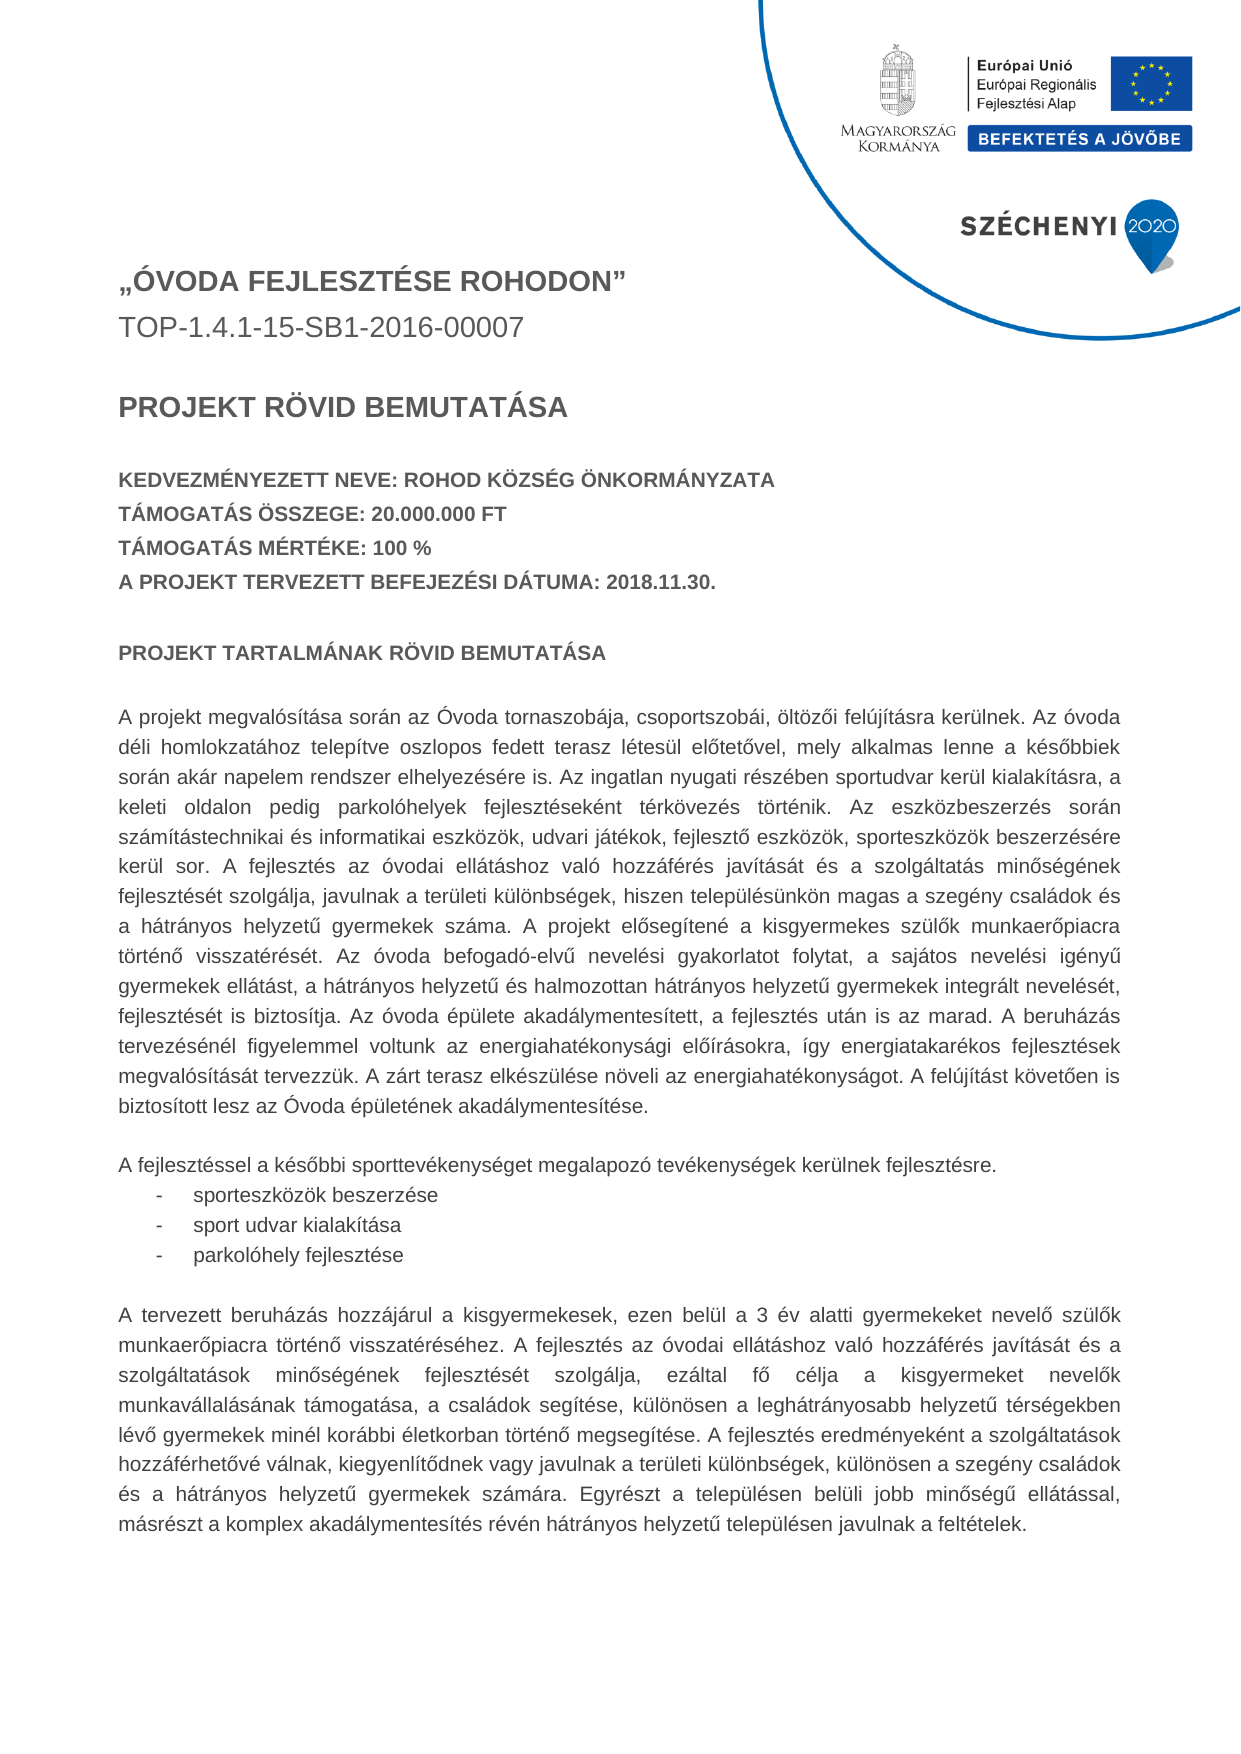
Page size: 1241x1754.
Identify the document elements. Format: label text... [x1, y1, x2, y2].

text A fejlesztéssel a későbbi sporttevékenységet megalapozó tevékenységek kerülnek fejlesztésre. [118, 1153, 1122, 1177]
text A projekt megvalósítása során az Óvoda tornaszobája, csoportszobái, öltözői felújításra kerülnek. Az óvoda déli homlokzatához telepítve oszlopos fedett terasz létesül előtetővel, mely alkalmas lenne a későbbiek során akár napelem rendszer elhelyezésére is. Az ingatlan nyugati részében sportudvar kerül kialakításra, a keleti oldalon pedig parkolóhelyek fejlesztéseként térkövezés történik. Az eszközbeszerzés során számítástechnikai és informatikai eszközök, udvari játékok, fejlesztő eszközök, sporteszközök beszerzésére kerül sor. A fejlesztés az óvodai ellátáshoz való hozzáférés javítását és a szolgáltatás minőségének fejlesztését szolgálja, javulnak a területi különbségek, hiszen településünkön magas a szegény családok és a hátrányos helyzetű gyermekek száma. A projekt elősegítené a kisgyermekes szülők munkaerőpiacra történő visszatérését. Az óvoda befogadó-elvű nevelési gyakorlatot folytat, a sajátos nevelési igényű gyermekek ellátást, a hátrányos helyzetű és halmozottan hátrányos helyzetű gyermekek integrált nevelését, fejlesztését is biztosítja. Az óvoda épülete akadálymentesített, a fejlesztés után is az marad. A beruházás tervezésénél figyelemmel voltunk az energiahatékonysági előírásokra, így energiatakarékos fejlesztések megvalósítását tervezzük. A zárt terasz elkészülése növeli az energiahatékonyságot. A felújítást követően is biztosított lesz az Óvoda épületének akadálymentesítése. [118, 705, 1122, 1117]
list sport udvar kialakítása [156, 1213, 1122, 1237]
text projekt tartalmának rövid bemutatása [118, 641, 1122, 665]
text kedvezményezett neve: rohod község Önkormányzata [118, 468, 1122, 492]
list parkolóhely fejlesztése [156, 1243, 1122, 1267]
text támogatás mértéke: 100 % [118, 536, 1122, 560]
picture [712, 0, 1241, 368]
text A tervezett beruházás hozzájárul a kisgyermekesek, ezen belül a 3 év alatti gyermekeket nevelő szülők munkaerőpiacra történő visszatéréséhez. A fejlesztés az óvodai ellátáshoz való hozzáférés javítását és a szolgáltatások minőségének fejlesztését szolgálja, ezáltal fő célja a kisgyermeket nevelők munkavállalásának támogatása, a családok segítése, különösen a leghátrányosabb helyzetű térségekben lévő gyermekek minél korábbi életkorban történő megsegítése. A fejlesztés eredményeként a szolgáltatások hozzáférhetővé válnak, kiegyenlítődnek vagy javulnak a területi különbségek, különösen a szegény családok és a hátrányos helyzetű gyermekek számára. Egyrészt a településen belüli jobb minőségű ellátással, másrészt a komplex akadálymentesítés révén hátrányos helyzetű településen javulnak a feltételek. [118, 1303, 1122, 1536]
text TOP-1.4.1-15-sb1-2016-00007 [118, 310, 1122, 344]
text „óvoda fejlesztése rohodon” [118, 264, 1122, 298]
list sporteszközök beszerzése [156, 1183, 1122, 1207]
text támogatás összege: 20.000.000 Ft [118, 502, 1122, 526]
text PROJEKT RÖVID BEMUTATÁSA [118, 391, 1122, 424]
text a projekt tervezett befejezési dátuma: 2018.11.30. [118, 570, 1122, 594]
